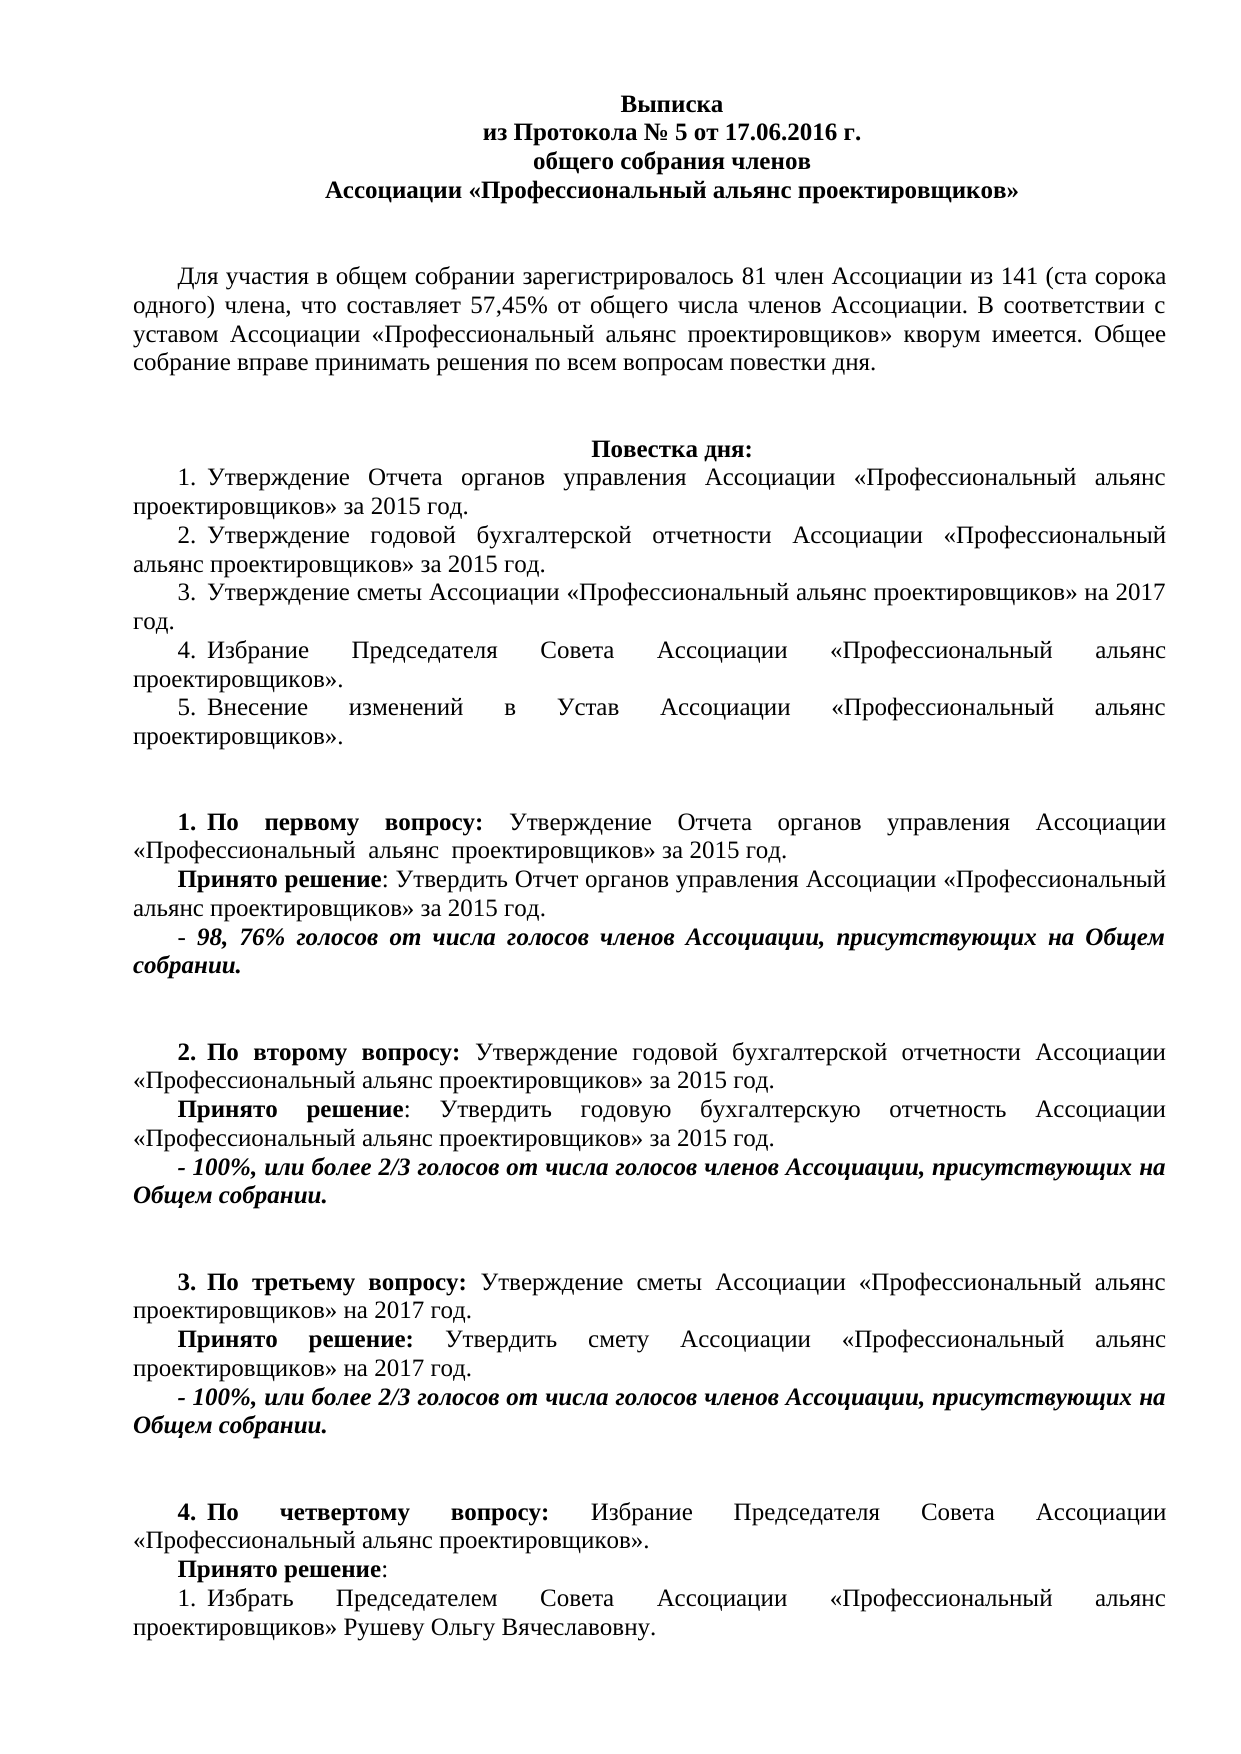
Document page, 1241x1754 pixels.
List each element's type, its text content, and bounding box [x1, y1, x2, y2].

text общего собрания членов [133, 146, 1167, 175]
list Принято решение: Утвердить Отчет органов управления Ассоциации «Профессиональный альянс проектировщиков» за 2015 год. [133, 864, 1167, 922]
list По третьему вопросу: Утверждение сметы Ассоциации «Профессиональный альянс проектировщиков» на 2017 год. [133, 1267, 1167, 1324]
list - 100%, или более 2/3 голосов от числа голосов членов Ассоциации, присутствующих на Общем собрании. [133, 1152, 1167, 1209]
text Повестка дня: [133, 434, 1167, 462]
text Выписка [133, 89, 1167, 117]
list - 98, 76% голосов от числа голосов членов Ассоциации, присутствующих на Общем собрании. [133, 922, 1167, 979]
text Для участия в общем собрании зарегистрировалось 81 член Ассоциации из 141 (ста сорока одного) члена, что составляет 57,45% от общего числа членов Ассоциации. В соответствии с уставом Ассоциации «Профессиональный альянс проектировщиков» кворум имеется. Общее собрание вправе принимать решения по всем вопросам повестки дня. [133, 261, 1167, 376]
list - 100%, или более 2/3 голосов от числа голосов членов Ассоциации, присутствующих на Общем собрании. [133, 1382, 1167, 1439]
list Принято решение: Утвердить годовую бухгалтерскую отчетность Ассоциации «Профессиональный альянс проектировщиков» за 2015 год. [133, 1094, 1167, 1152]
list По второму вопросу: Утверждение годовой бухгалтерской отчетности Ассоциации «Профессиональный альянс проектировщиков» за 2015 год. [133, 1037, 1167, 1094]
list Принято решение: [133, 1554, 1167, 1583]
text из Протокола № 5 от 17.06.2016 г. [133, 117, 1167, 146]
list Утверждение Отчета органов управления Ассоциации «Профессиональный альянс проектировщиков» за 2015 год. [133, 462, 1167, 520]
list По первому вопросу: Утверждение Отчета органов управления Ассоциации «Профессиональный альянс проектировщиков» за 2015 год. [133, 807, 1167, 864]
list Избрание Председателя Совета Ассоциации «Профессиональный альянс проектировщиков». [133, 635, 1167, 692]
list По четвертому вопросу: Избрание Председателя Совета Ассоциации «Профессиональный альянс проектировщиков». [133, 1497, 1167, 1554]
text Ассоциации «Профессиональный альянс проектировщиков» [133, 175, 1167, 204]
list Утверждение годовой бухгалтерской отчетности Ассоциации «Профессиональный альянс проектировщиков» за 2015 год. [133, 520, 1167, 577]
list Утверждение сметы Ассоциации «Профессиональный альянс проектировщиков» на 2017 год. [133, 577, 1167, 635]
text Принято решение: Утвердить смету Ассоциации «Профессиональный альянс проектировщиков» на 2017 год. [133, 1324, 1167, 1382]
list Избрать Председателем Совета Ассоциации «Профессиональный альянс проектировщиков» Рушеву Ольгу Вячеславовну. [133, 1583, 1167, 1640]
list Внесение изменений в Устав Ассоциации «Профессиональный альянс проектировщиков». [133, 692, 1167, 750]
